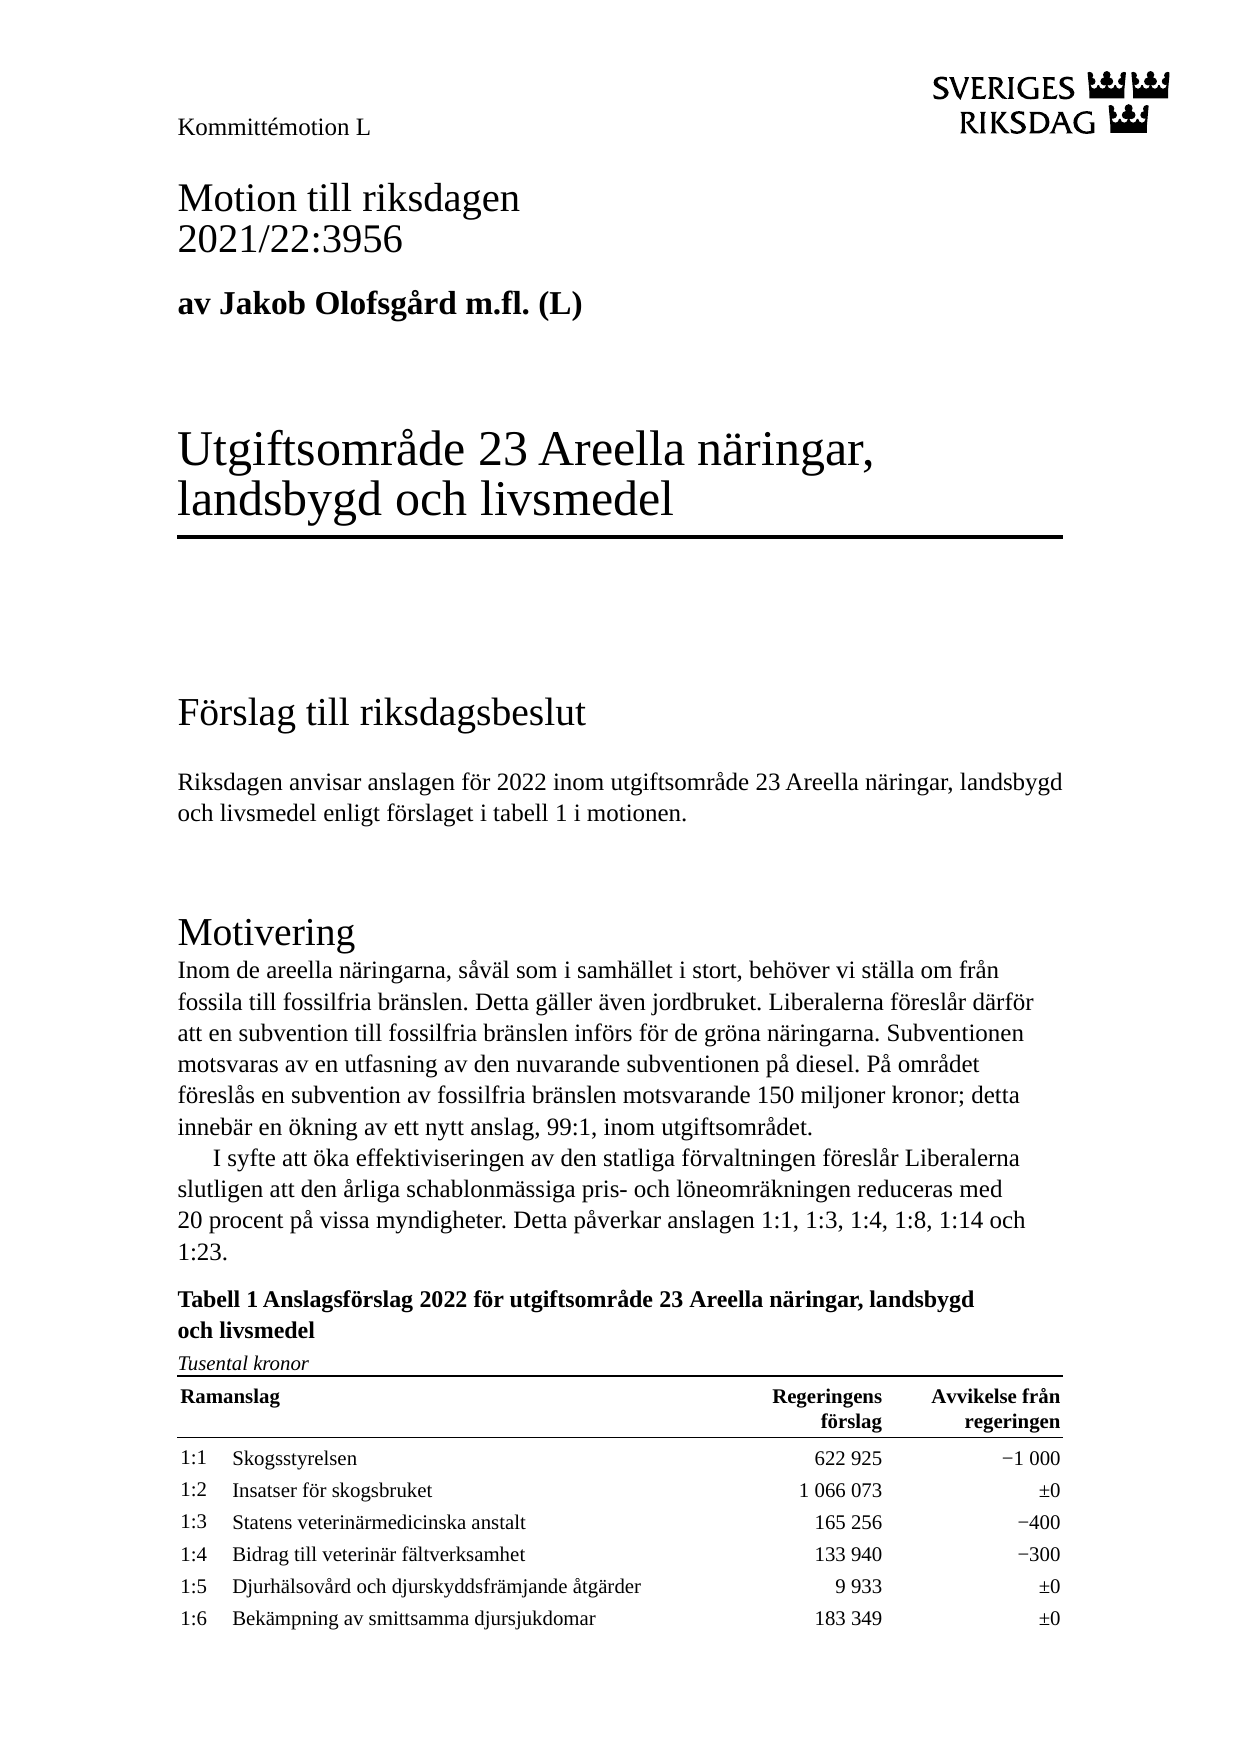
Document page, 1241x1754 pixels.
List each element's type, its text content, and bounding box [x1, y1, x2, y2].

table_cell 183 349 [707, 1599, 885, 1631]
text I syfte att öka effektiviseringen av den statliga förvaltningen föreslår Liberalerna slutligen att den årliga schablonmässiga pris- och löneomräkningen reduceras med 20 procent på vissa myndigheter. Detta påverkar anslagen 1:1, 1:3, 1:4, 1:8, 1:14 och 1:23. [177, 1141, 1063, 1266]
table_cell −300 [885, 1534, 1063, 1566]
table_cell 1:3 [177, 1502, 229, 1534]
table_cell ±0 [885, 1599, 1063, 1631]
table_cell 9 933 [707, 1566, 885, 1598]
table_cell Bekämpning av smittsamma djursjukdomar [229, 1599, 707, 1631]
table_cell 622 925 [707, 1438, 885, 1470]
table_cell Statens veterinärmedicinska anstalt [229, 1502, 707, 1534]
table_cell Bidrag till veterinär fältverksamhet [229, 1534, 707, 1566]
table_header Avvikelse från regeringen [885, 1377, 1063, 1437]
text Tabell 1 Anslagsförslag 2022 för utgiftsområde 23 Areella näringar, landsbygd och livsmedel [177, 1281, 1063, 1344]
table_cell 1:4 [177, 1534, 229, 1566]
table_cell 133 940 [707, 1534, 885, 1566]
table_cell −400 [885, 1502, 1063, 1534]
table_cell Djurhälsovård och djurskyddsfrämjande åtgärder [229, 1566, 707, 1598]
table_cell Insatser för skogsbruket [229, 1470, 707, 1502]
table_cell Skogsstyrelsen [229, 1438, 707, 1470]
table_cell ±0 [885, 1470, 1063, 1502]
text Tusental kronor [177, 1344, 1063, 1375]
table_cell 165 256 [707, 1502, 885, 1534]
table_cell ±0 [885, 1566, 1063, 1598]
text Inom de areella näringarna, såväl som i samhället i stort, behöver vi ställa om från fossila till fossilfria bränslen. Detta gäller även jordbruket. Liberalerna föreslår därför att en subvention till fossilfria bränslen införs för de gröna näringarna. Subventionen motsvaras av en utfasning av den nuvarande subventionen på diesel. På området föreslås en subvention av fossilfria bränslen motsvarande 150 miljoner kronor; detta innebär en ökning av ett nytt anslag, 99:1, inom utgiftsområdet. [177, 953, 1063, 1141]
table_header Ramanslag [177, 1377, 707, 1437]
table_cell 1 066 073 [707, 1470, 885, 1502]
table_cell 1:5 [177, 1566, 229, 1598]
table_cell 1:6 [177, 1599, 229, 1631]
table_cell 1:2 [177, 1470, 229, 1502]
table_cell 1:1 [177, 1438, 229, 1470]
table_header Regeringens förslag [707, 1377, 885, 1437]
table_cell −1 000 [885, 1438, 1063, 1470]
